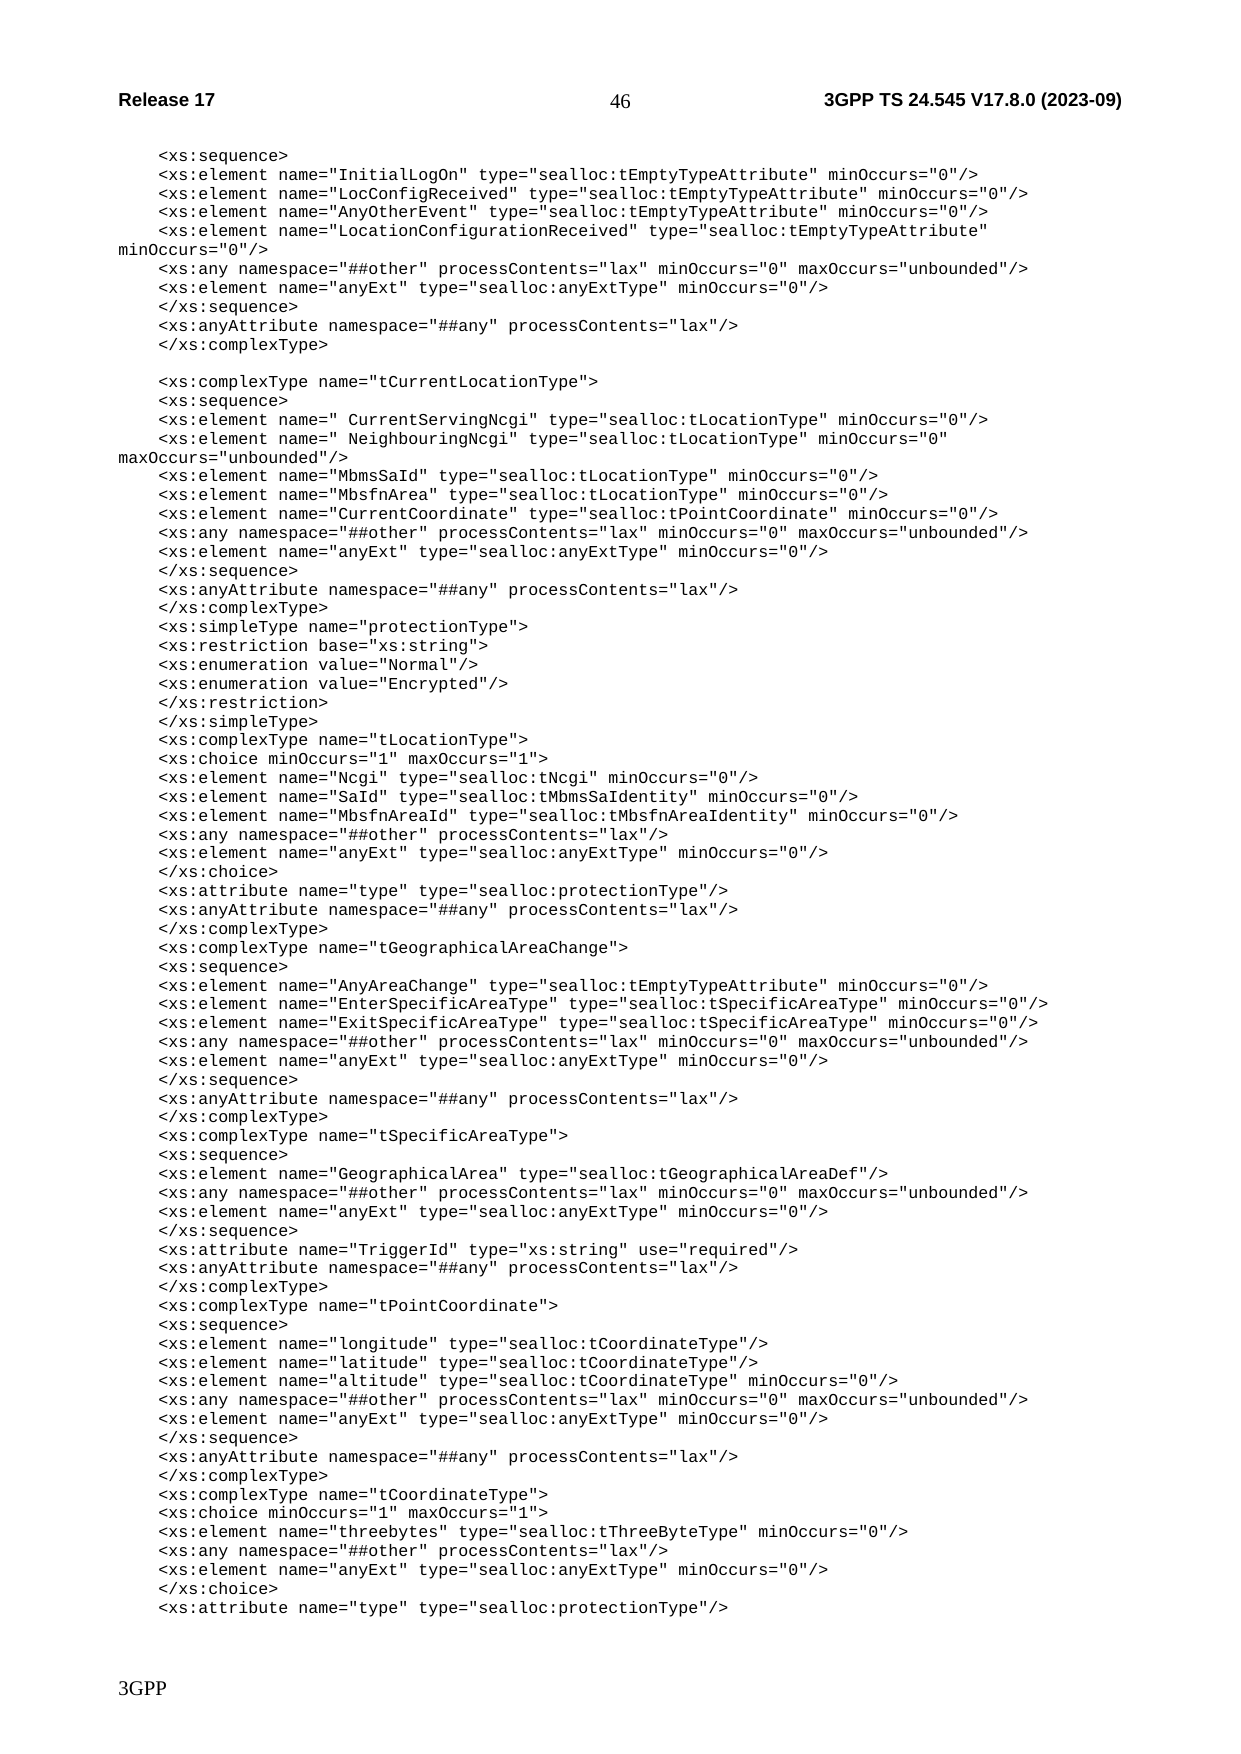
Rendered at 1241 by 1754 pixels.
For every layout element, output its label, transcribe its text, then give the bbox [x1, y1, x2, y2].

text <xs:attribute name="type" type="sealloc:protectionType"/> [118, 883, 1122, 902]
text <xs:sequence> [118, 393, 1122, 411]
text <xs:element name="anyExt" type="sealloc:anyExtType" minOccurs="0"/> [118, 845, 1122, 864]
text <xs:simpleType name="protectionType"> [118, 619, 1122, 638]
text </xs:complexType> [118, 1279, 1122, 1298]
text <xs:element name="LocConfigReceived" type="sealloc:tEmptyTypeAttribute" minOccurs="0"/> [118, 185, 1122, 204]
text <xs:choice minOccurs="1" maxOccurs="1"> [118, 751, 1122, 770]
text <xs:complexType name="tCoordinateType"> [118, 1486, 1122, 1505]
text </xs:complexType> [118, 600, 1122, 619]
text <xs:attribute name="TriggerId" type="xs:string" use="required"/> [118, 1241, 1122, 1260]
text <xs:element name="AnyAreaChange" type="sealloc:tEmptyTypeAttribute" minOccurs="0"/> [118, 977, 1122, 996]
text <xs:element name="anyExt" type="sealloc:anyExtType" minOccurs="0"/> [118, 1562, 1122, 1580]
text <xs:anyAttribute namespace="##any" processContents="lax"/> [118, 902, 1122, 921]
text </xs:restriction> [118, 694, 1122, 713]
text <xs:any namespace="##other" processContents="lax" minOccurs="0" maxOccurs="unbounded"/> [118, 1034, 1122, 1052]
text <xs:element name="altitude" type="sealloc:tCoordinateType" minOccurs="0"/> [118, 1373, 1122, 1392]
text </xs:sequence> [118, 1071, 1122, 1090]
text <xs:complexType name="tGeographicalAreaChange"> [118, 939, 1122, 958]
text <xs:element name="CurrentCoordinate" type="sealloc:tPointCoordinate" minOccurs="0"/> [118, 506, 1122, 524]
text <xs:element name="anyExt" type="sealloc:anyExtType" minOccurs="0"/> [118, 1411, 1122, 1429]
text </xs:sequence> [118, 562, 1122, 581]
text <xs:element name="threebytes" type="sealloc:tThreeByteType" minOccurs="0"/> [118, 1524, 1122, 1543]
text <xs:anyAttribute namespace="##any" processContents="lax"/> [118, 1260, 1122, 1279]
text <xs:sequence> [118, 1316, 1122, 1335]
text <xs:element name="longitude" type="sealloc:tCoordinateType"/> [118, 1335, 1122, 1354]
text <xs:element name=" CurrentServingNcgi" type="sealloc:tLocationType" minOccurs="0"/> [118, 411, 1122, 430]
text <xs:sequence> [118, 1147, 1122, 1166]
text <xs:choice minOccurs="1" maxOccurs="1"> [118, 1505, 1122, 1524]
text <xs:any namespace="##other" processContents="lax" minOccurs="0" maxOccurs="unbounded"/> [118, 1184, 1122, 1203]
text </xs:choice> [118, 864, 1122, 883]
text <xs:any namespace="##other" processContents="lax" minOccurs="0" maxOccurs="unbounded"/> [118, 1392, 1122, 1411]
text <xs:element name="anyExt" type="sealloc:anyExtType" minOccurs="0"/> [118, 1052, 1122, 1071]
text <xs:sequence> [118, 147, 1122, 166]
text <xs:element name="Ncgi" type="sealloc:tNcgi" minOccurs="0"/> [118, 770, 1122, 788]
text <xs:element name="latitude" type="sealloc:tCoordinateType"/> [118, 1354, 1122, 1373]
text </xs:complexType> [118, 1109, 1122, 1128]
text <xs:complexType name="tPointCoordinate"> [118, 1298, 1122, 1316]
text <xs:element name="InitialLogOn" type="sealloc:tEmptyTypeAttribute" minOccurs="0"/> [118, 166, 1122, 185]
text <xs:anyAttribute namespace="##any" processContents="lax"/> [118, 317, 1122, 336]
text </xs:sequence> [118, 1222, 1122, 1241]
text <xs:element name="GeographicalArea" type="sealloc:tGeographicalAreaDef"/> [118, 1166, 1122, 1184]
text <xs:element name="LocationConfigurationReceived" type="sealloc:tEmptyTypeAttribute" minOccurs="0"/> [118, 223, 1122, 261]
text <xs:any namespace="##other" processContents="lax"/> [118, 1543, 1122, 1562]
text <xs:any namespace="##other" processContents="lax" minOccurs="0" maxOccurs="unbounded"/> [118, 261, 1122, 279]
text <xs:anyAttribute namespace="##any" processContents="lax"/> [118, 1448, 1122, 1467]
text <xs:sequence> [118, 958, 1122, 977]
text <xs:complexType name="tCurrentLocationType"> [118, 374, 1122, 393]
text </xs:complexType> [118, 1467, 1122, 1486]
text <xs:element name="ExitSpecificAreaType" type="sealloc:tSpecificAreaType" minOccurs="0"/> [118, 1015, 1122, 1034]
text <xs:any namespace="##other" processContents="lax" minOccurs="0" maxOccurs="unbounded"/> [118, 524, 1122, 543]
text <xs:enumeration value="Normal"/> [118, 657, 1122, 675]
text <xs:element name="SaId" type="sealloc:tMbmsSaIdentity" minOccurs="0"/> [118, 788, 1122, 807]
text <xs:element name="EnterSpecificAreaType" type="sealloc:tSpecificAreaType" minOccurs="0"/> [118, 996, 1122, 1015]
text <xs:element name="MbsfnArea" type="sealloc:tLocationType" minOccurs="0"/> [118, 487, 1122, 506]
text <xs:anyAttribute namespace="##any" processContents="lax"/> [118, 581, 1122, 600]
text <xs:complexType name="tSpecificAreaType"> [118, 1128, 1122, 1147]
text </xs:complexType> [118, 336, 1122, 355]
text <xs:complexType name="tLocationType"> [118, 732, 1122, 751]
text <xs:element name="anyExt" type="sealloc:anyExtType" minOccurs="0"/> [118, 543, 1122, 562]
text <xs:enumeration value="Encrypted"/> [118, 675, 1122, 694]
text <xs:element name="MbmsSaId" type="sealloc:tLocationType" minOccurs="0"/> [118, 468, 1122, 487]
text </xs:sequence> [118, 298, 1122, 317]
text </xs:complexType> [118, 921, 1122, 939]
text <xs:element name="AnyOtherEvent" type="sealloc:tEmptyTypeAttribute" minOccurs="0"/> [118, 204, 1122, 223]
text </xs:choice> [118, 1580, 1122, 1599]
text <xs:element name=" NeighbouringNcgi" type="sealloc:tLocationType" minOccurs="0" maxOccurs="unbounded"/> [118, 430, 1122, 468]
text <xs:element name="anyExt" type="sealloc:anyExtType" minOccurs="0"/> [118, 279, 1122, 298]
text <xs:anyAttribute namespace="##any" processContents="lax"/> [118, 1090, 1122, 1109]
text <xs:element name="anyExt" type="sealloc:anyExtType" minOccurs="0"/> [118, 1203, 1122, 1222]
text <xs:any namespace="##other" processContents="lax"/> [118, 826, 1122, 845]
text <xs:restriction base="xs:string"> [118, 638, 1122, 657]
text </xs:simpleType> [118, 713, 1122, 732]
text </xs:sequence> [118, 1429, 1122, 1448]
text <xs:attribute name="type" type="sealloc:protectionType"/> [118, 1599, 1122, 1618]
text <xs:element name="MbsfnAreaId" type="sealloc:tMbsfnAreaIdentity" minOccurs="0"/> [118, 807, 1122, 826]
